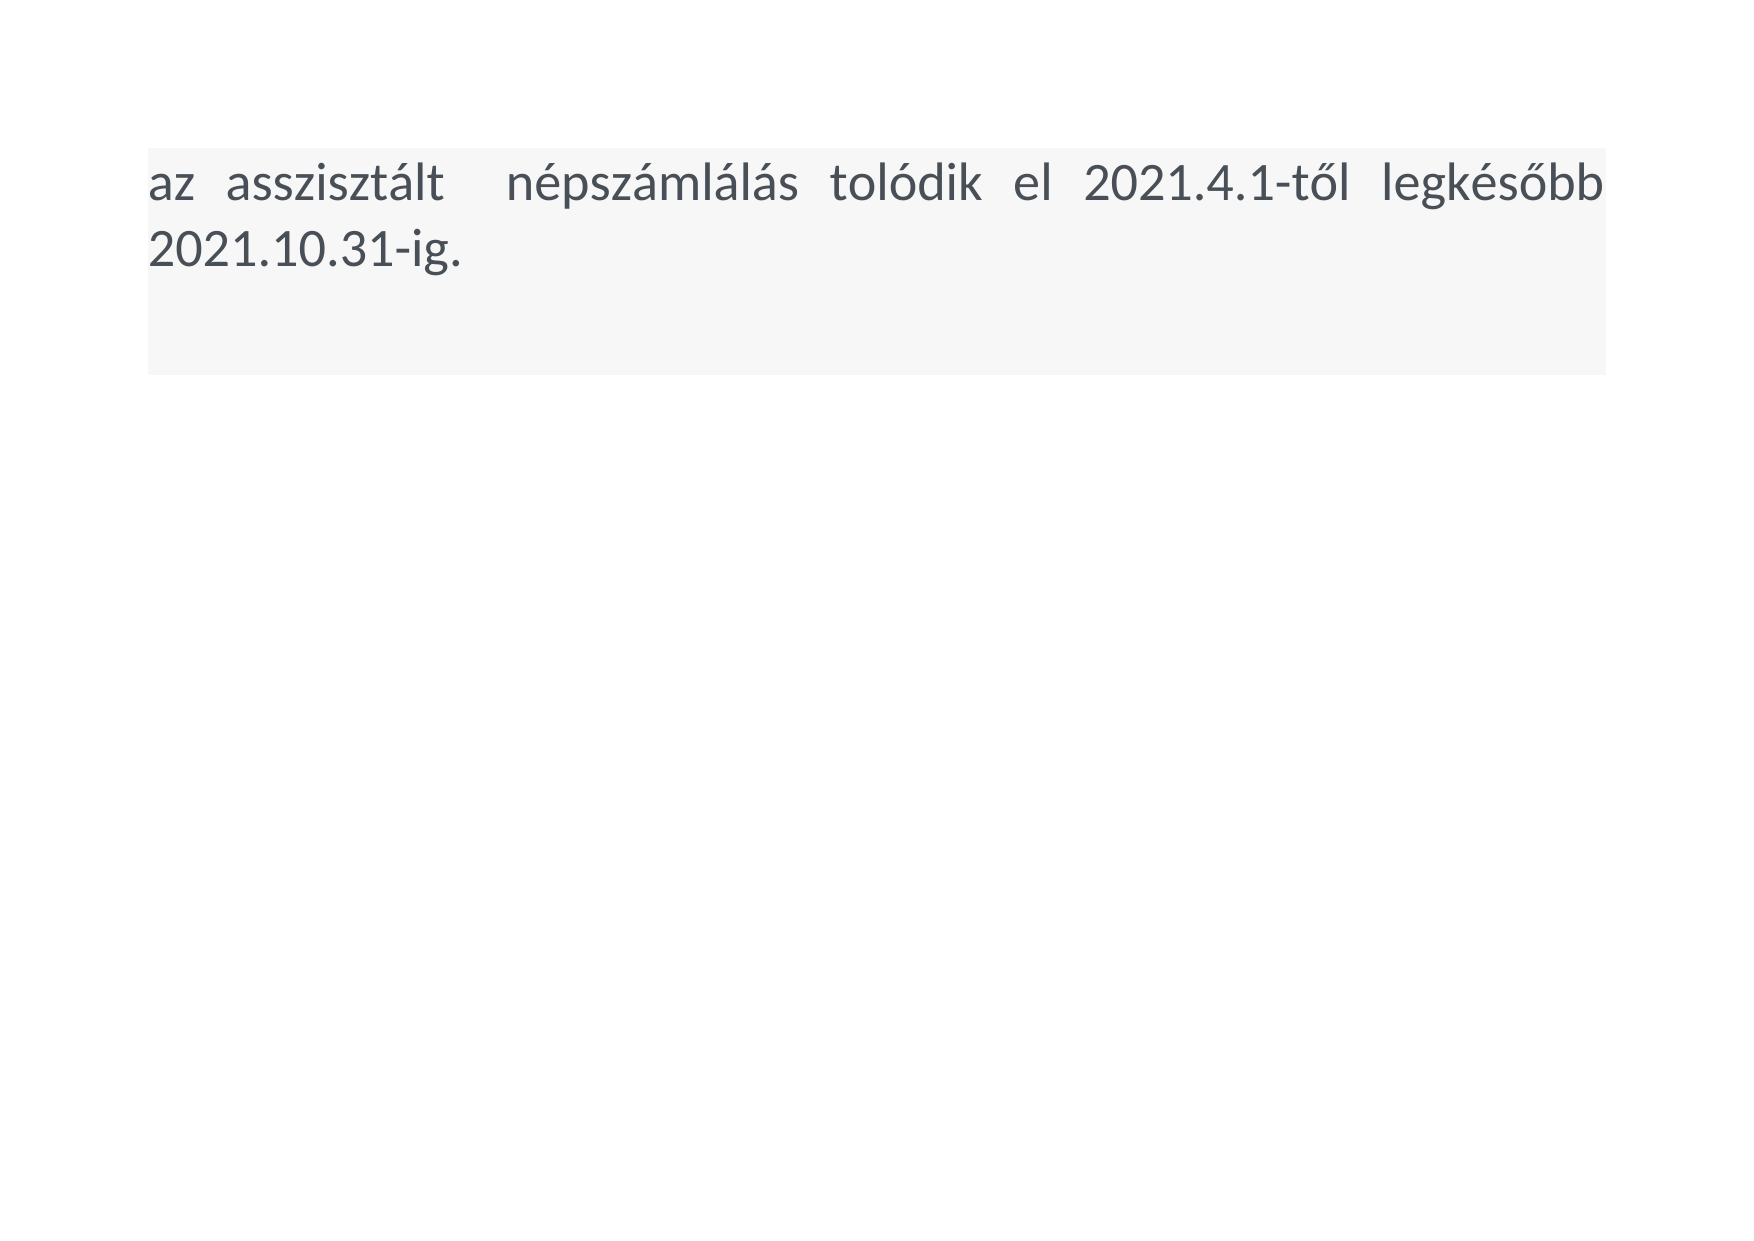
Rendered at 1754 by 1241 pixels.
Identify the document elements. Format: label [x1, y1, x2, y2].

text [148, 148, 1606, 280]
